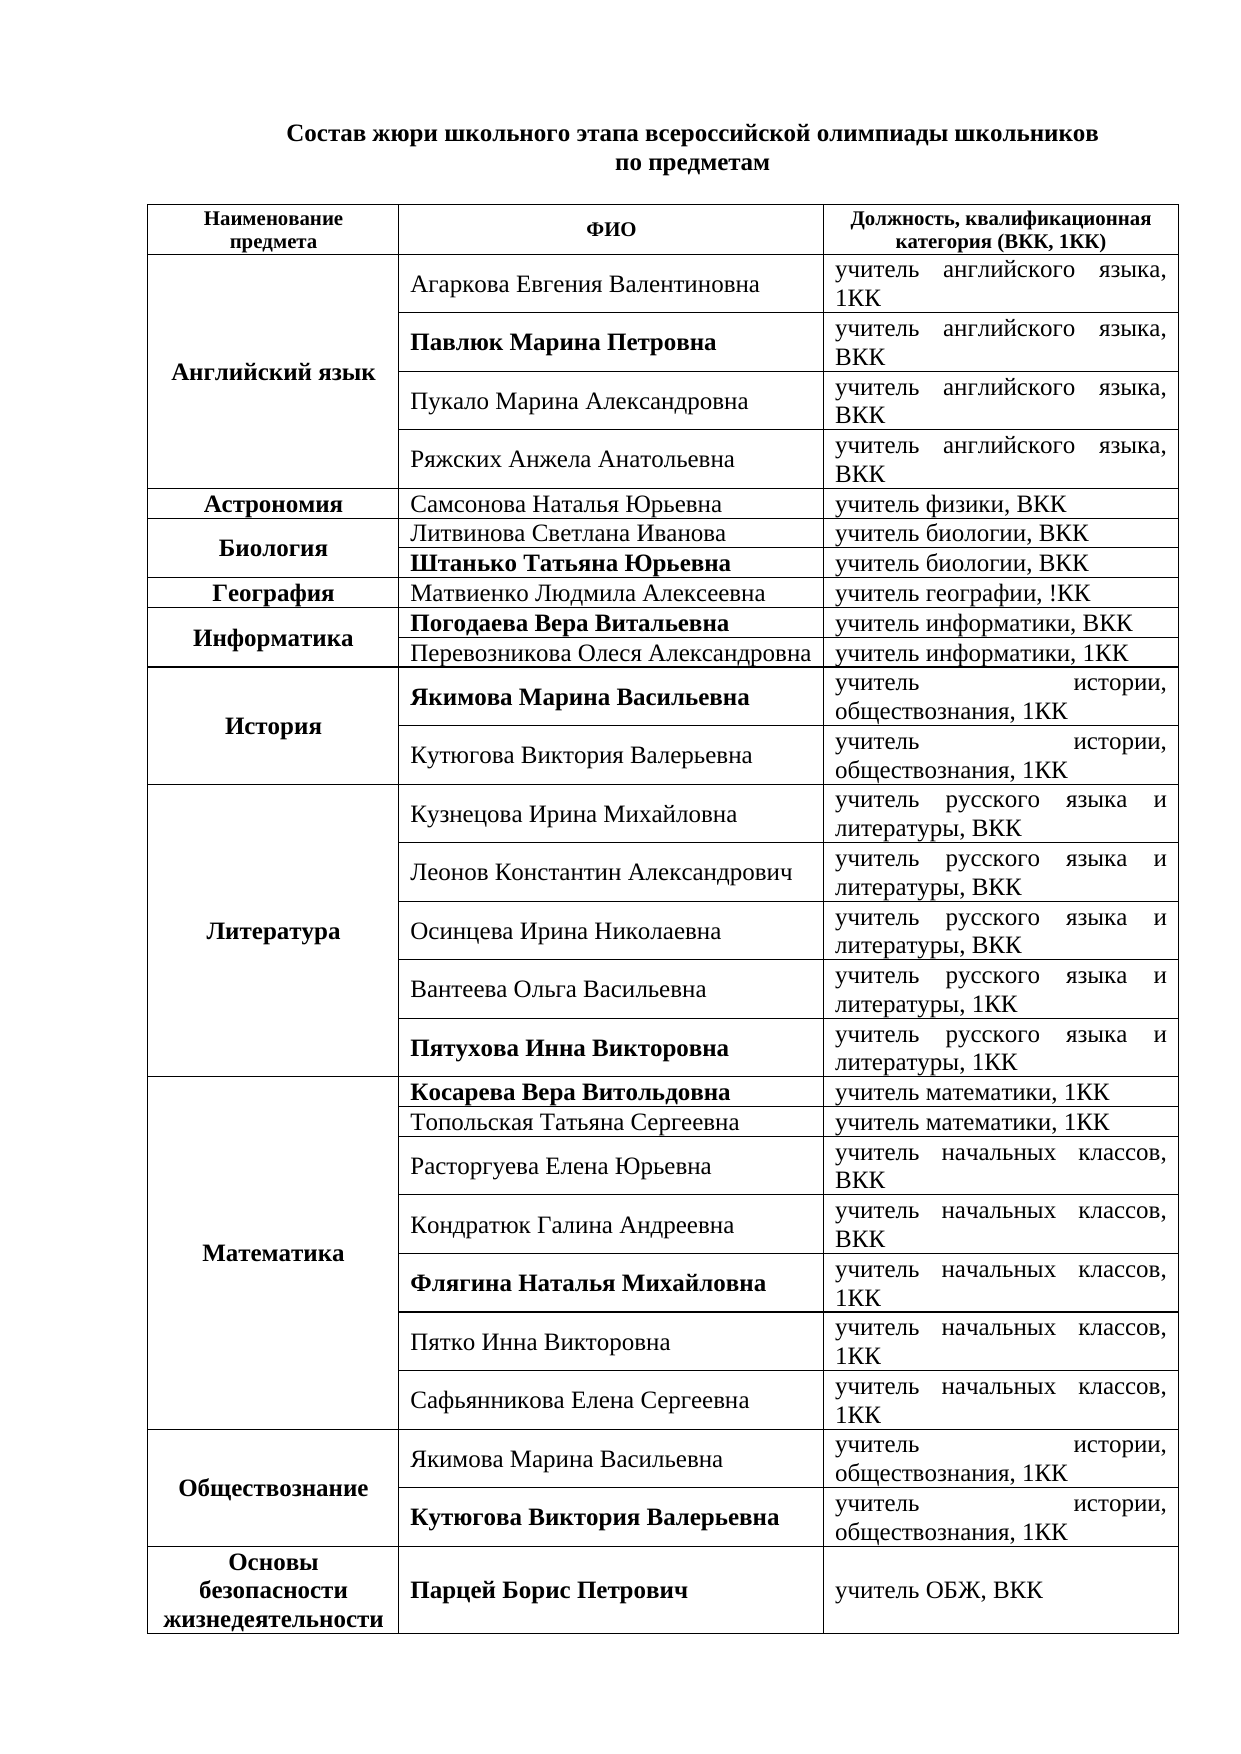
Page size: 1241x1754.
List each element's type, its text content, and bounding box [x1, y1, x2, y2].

table_cell учитель русского языка и литературы, ВКК [824, 902, 1178, 959]
table_cell учитель английского языка, ВКК [824, 372, 1178, 429]
table_cell География [148, 578, 398, 607]
table_cell учитель английского языка, ВКК [824, 430, 1178, 488]
table_cell Матвиенко Людмила Алексеевна [399, 578, 823, 607]
table_header Наименование предмета [148, 205, 398, 253]
table_cell Якимова Марина Васильевна [399, 1430, 823, 1487]
table_cell учитель русского языка и литературы, 1КК [824, 1019, 1178, 1076]
table_cell учитель английского языка, ВКК [824, 313, 1178, 371]
table_cell учитель начальных классов, 1КК [824, 1371, 1178, 1428]
table_cell учитель начальных классов, 1КК [824, 1254, 1178, 1311]
table_cell Сафьянникова Елена Сергеевна [399, 1371, 823, 1428]
table_cell учитель ОБЖ, ВКК [824, 1547, 1178, 1633]
table_cell Перевозникова Олеся Александровна [399, 638, 823, 666]
table_cell Обществознание [148, 1430, 398, 1546]
table_cell Парцей Борис Петрович [399, 1547, 823, 1633]
table_cell учитель русского языка и литературы, ВКК [824, 785, 1178, 842]
table_cell учитель начальных классов, ВКК [824, 1195, 1178, 1253]
table_cell Агаркова Евгения Валентиновна [399, 255, 823, 312]
table_cell учитель русского языка и литературы, ВКК [824, 843, 1178, 901]
table_cell учитель истории, обществознания, 1КК [824, 1488, 1178, 1546]
table_cell учитель русского языка и литературы, 1КК [824, 960, 1178, 1018]
table_cell Штанько Татьяна Юрьевна [399, 548, 823, 577]
table_cell учитель истории, обществознания, 1КК [824, 668, 1178, 725]
table_header Должность, квалификационная категория (ВКК, 1КК) [824, 205, 1178, 253]
table_cell Биология [148, 519, 398, 577]
table_cell Топольская Татьяна Сергеевна [399, 1107, 823, 1136]
table_cell учитель физики, ВКК [824, 489, 1178, 517]
table_cell Кондратюк Галина Андреевна [399, 1195, 823, 1253]
table_cell Пятко Инна Викторовна [399, 1313, 823, 1370]
table_cell История [148, 668, 398, 783]
table_cell Вантеева Ольга Васильевна [399, 960, 823, 1018]
table_cell учитель географии, !КК [824, 578, 1178, 607]
table_cell Математика [148, 1077, 398, 1428]
table_cell Информатика [148, 608, 398, 666]
text Состав жюри школьного этапа всероссийской олимпиады школьников [177, 118, 1152, 147]
table_cell Основы безопасности жизнедеятельности [148, 1547, 398, 1633]
table_cell Кутюгова Виктория Валерьевна [399, 726, 823, 783]
table_cell Кутюгова Виктория Валерьевна [399, 1488, 823, 1546]
table_cell Леонов Константин Александрович [399, 843, 823, 901]
table_cell Литература [148, 785, 398, 1076]
table_cell учитель истории, обществознания, 1КК [824, 1430, 1178, 1487]
table_cell учитель биологии, ВКК [824, 519, 1178, 547]
table_cell учитель биологии, ВКК [824, 548, 1178, 577]
table_cell учитель начальных классов, ВКК [824, 1137, 1178, 1194]
table_cell Литвинова Светлана Иванова [399, 519, 823, 547]
table_cell Самсонова Наталья Юрьевна [399, 489, 823, 517]
table_cell Якимова Марина Васильевна [399, 668, 823, 725]
table_cell Астрономия [148, 489, 398, 517]
table_cell Павлюк Марина Петровна [399, 313, 823, 371]
table_cell Пятухова Инна Викторовна [399, 1019, 823, 1076]
table_cell Пукало Марина Александровна [399, 372, 823, 429]
table_cell Ряжских Анжела Анатольевна [399, 430, 823, 488]
table_cell Флягина Наталья Михайловна [399, 1254, 823, 1311]
table_cell учитель истории, обществознания, 1КК [824, 726, 1178, 783]
table_cell Осинцева Ирина Николаевна [399, 902, 823, 959]
table_cell учитель информатики, ВКК [824, 608, 1178, 637]
text по предметам [177, 147, 1152, 176]
table_cell Косарева Вера Витольдовна [399, 1077, 823, 1106]
table_cell Погодаева Вера Витальевна [399, 608, 823, 637]
table_cell учитель начальных классов, 1КК [824, 1313, 1178, 1370]
table_cell Кузнецова Ирина Михайловна [399, 785, 823, 842]
table_cell учитель информатики, 1КК [824, 638, 1178, 666]
table_cell учитель английского языка, 1КК [824, 255, 1178, 312]
table_cell учитель математики, 1КК [824, 1107, 1178, 1136]
table_header ФИО [399, 205, 823, 253]
table_cell Английский язык [148, 255, 398, 488]
table_cell Расторгуева Елена Юрьевна [399, 1137, 823, 1194]
table_cell учитель математики, 1КК [824, 1077, 1178, 1106]
